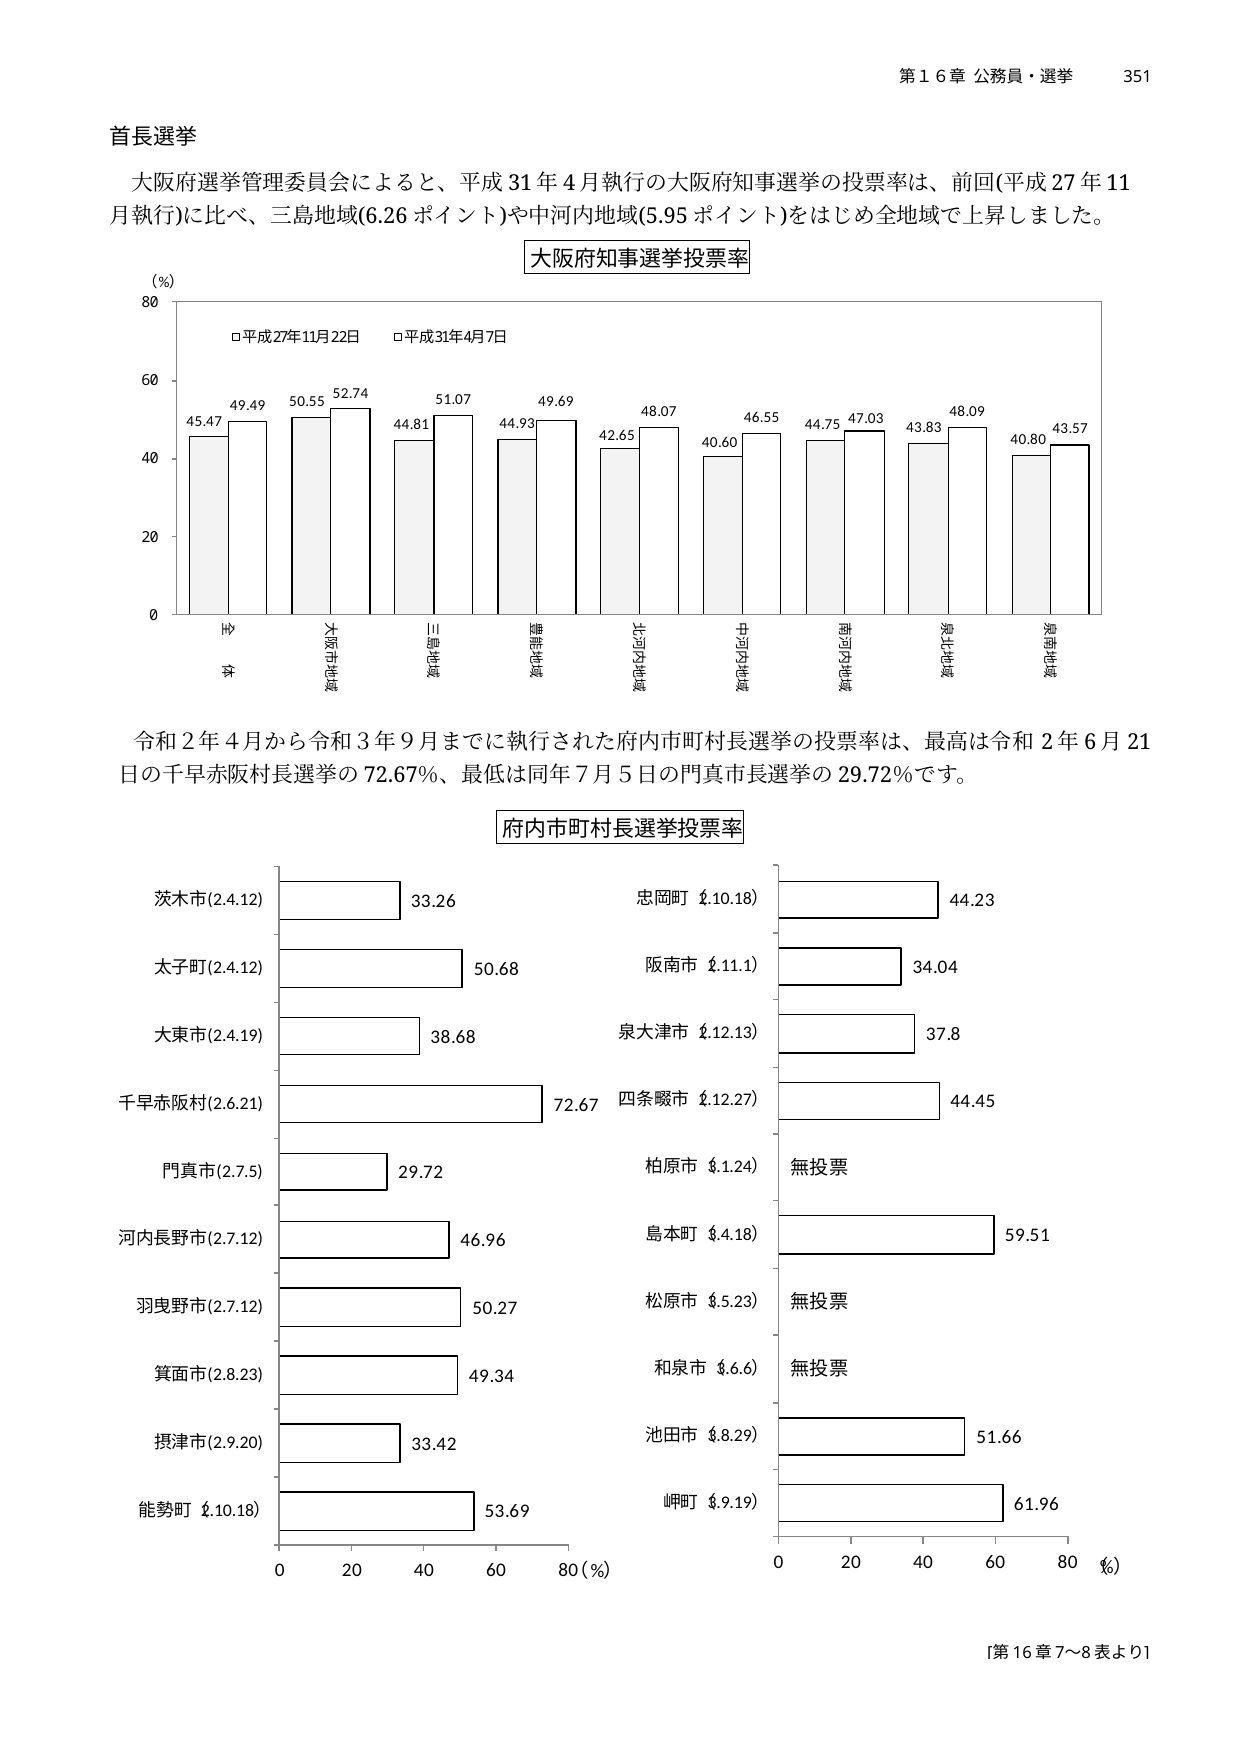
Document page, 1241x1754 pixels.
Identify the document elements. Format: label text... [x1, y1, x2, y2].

text 大阪府選挙管理委員会によると、平成31年4月執行の大阪府知事選挙の投票率は、前回(平成27年11月執行)に比べ、三島地域(6.26ポイント)や中河内地域(5.95ポイント)をはじめ全地域で上昇しました。 [109, 164, 1131, 231]
text 首長選挙 [109, 118, 1131, 151]
text 令和２年４月から令和３年９月までに執行された府内市町村長選挙の投票率は、最高は令和2年6月21日の千早赤阪村長選挙の72.67％、最低は同年７月５日の門真市長選挙の29.72％です。 [118, 723, 1152, 789]
